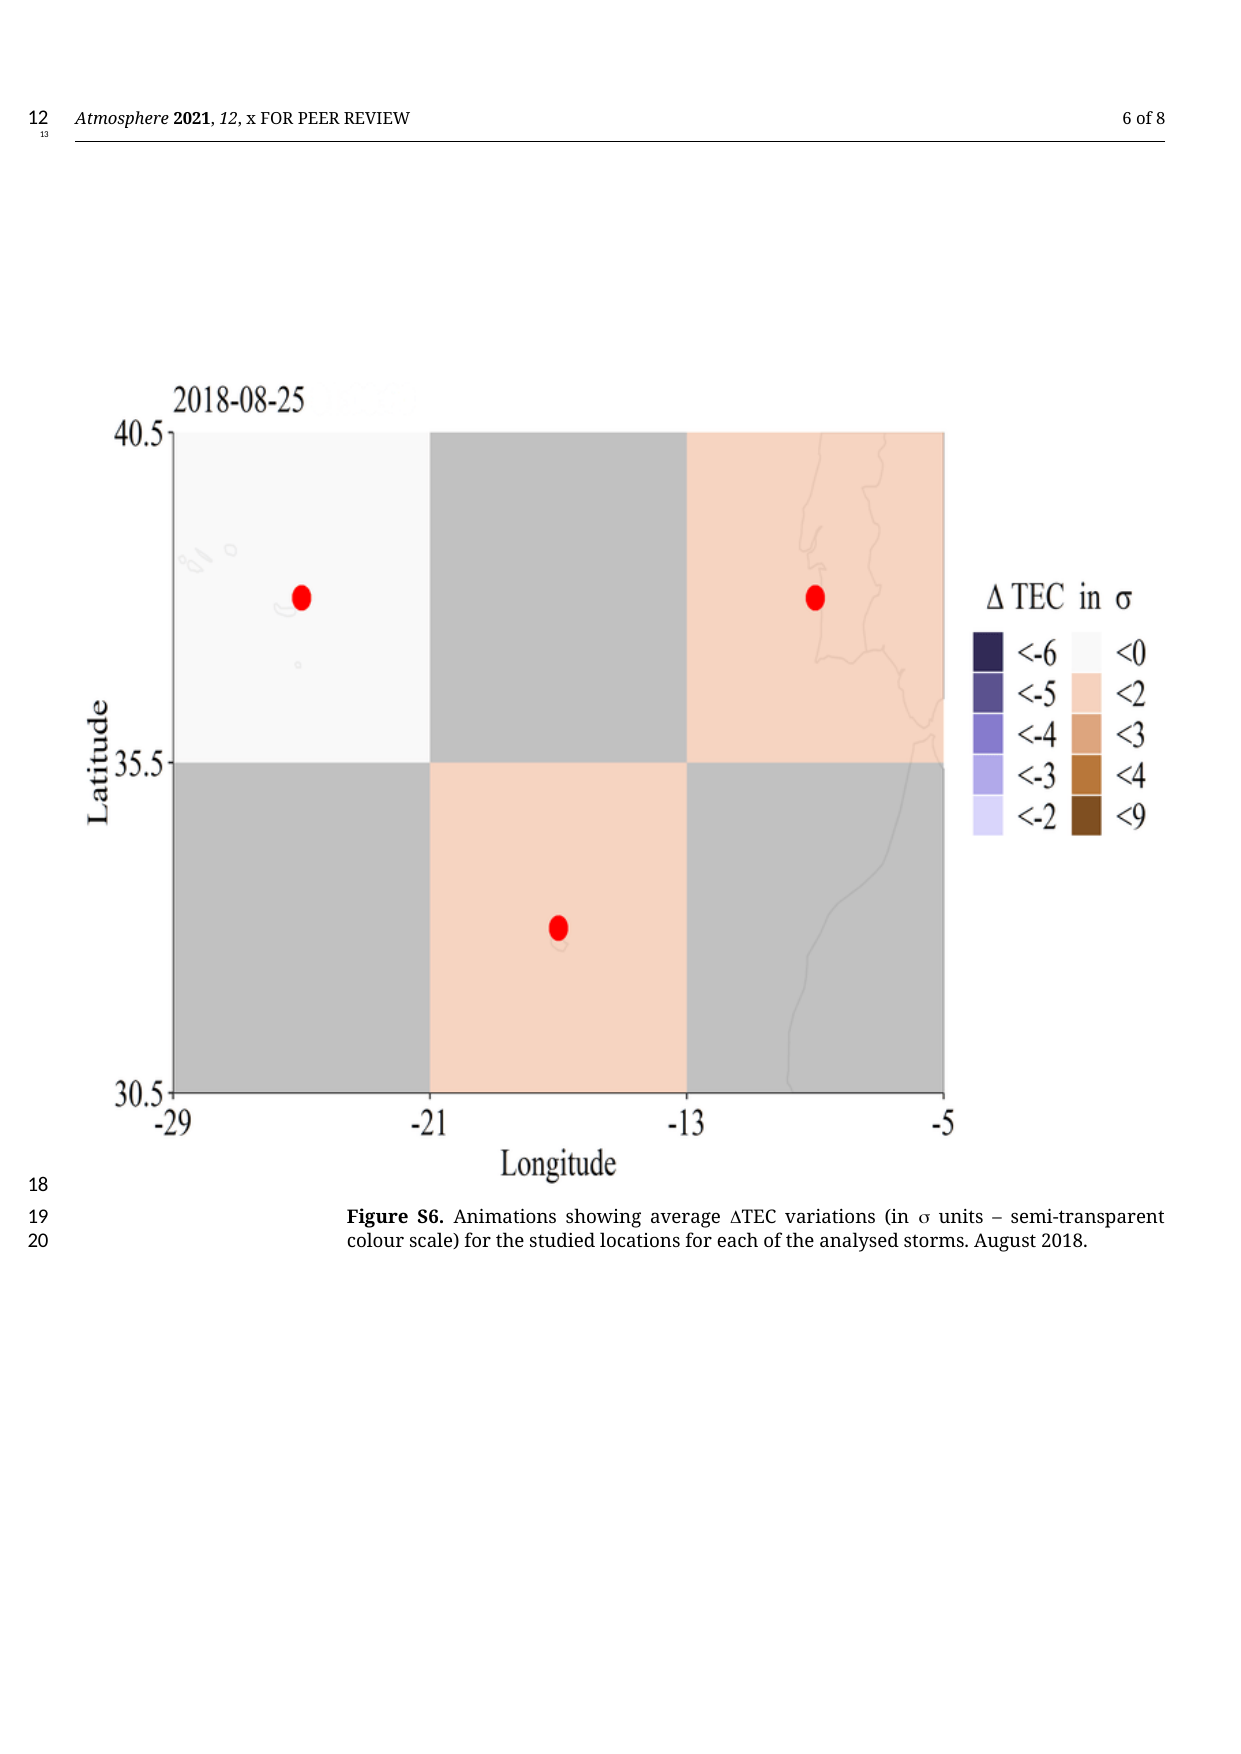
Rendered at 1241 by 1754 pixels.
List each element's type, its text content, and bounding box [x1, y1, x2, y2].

text Figure S6. Animations showing average TEC variations (in units – semi-transparent colour scale) for the studied locations for each of the analysed storms. August 2018. [347, 1204, 1165, 1252]
picture [75, 373, 1166, 1192]
